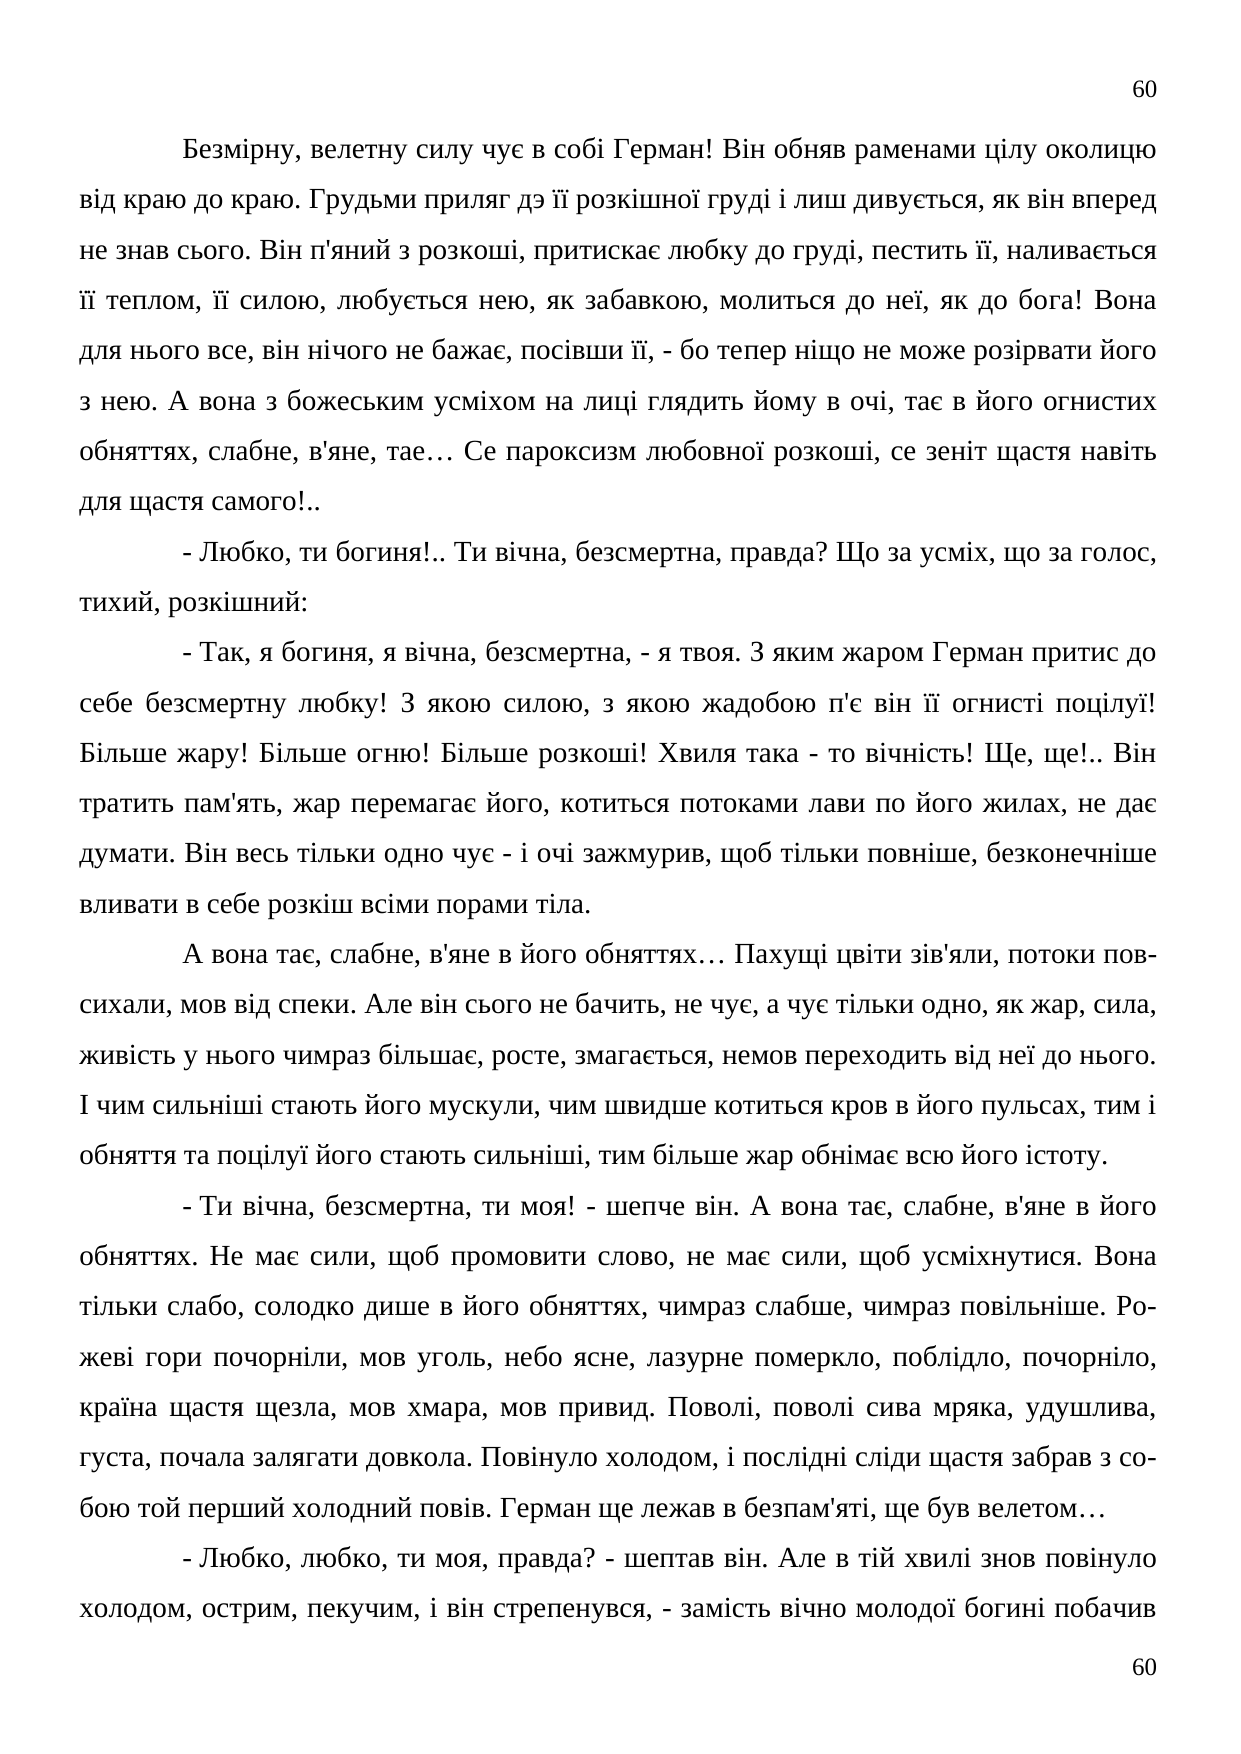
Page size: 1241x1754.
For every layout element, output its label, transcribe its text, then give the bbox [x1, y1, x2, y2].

text - Так, я богиня, я вiчна, безсмертна, - я твоя. З яким жаром Герман притис до себе безсмертну любку! З якою силою, з якою жадобою п'є вiн її огнистi поцiлуї! Бiльше жару! Бiльше огню! Бiльше розкошi! Хвиля така - то вiчнiсть! Ще, ще!.. Вiн тратить пам'ять, жар перемагає його, котиться потоками лави по його жилах, не дає думати. Вiн весь тiльки одно чує - i очi зажмурив, щоб тiльки повнiше, безконечнiше вливати в себе розкiш всiми порами тiла. [79, 634, 1157, 919]
text - Ти вiчна, безсмертна, ти моя! - шепче вiн. А вона тає, слабне, в'яне в його обняттях. Не має сили, щоб промовити слово, не має сили, щоб усмiхнутися. Вона тiльки слабо, солодко дише в його обняттях, чимраз слабше, чимраз повiльнiше. Рожевi гори почорнiли, мов уголь, небо ясне, лазурне померкло, поблiдло, почорнiло, країна щастя щезла, мов хмара, мов привид. Поволi, поволi сива мряка, удушлива, густа, почала залягати довкола. Повiнуло холодом, i послiднi слiди щастя забрав з собою той перший холодний повiв. Герман ще лежав в безпам'ятi, ще був велетом… [79, 1188, 1157, 1523]
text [79, 1540, 1157, 1624]
text - Любко, ти богиня!.. Ти вiчна, безсмертна, правда? Що за усмiх, що за голос, тихий, розкiшний: [79, 534, 1157, 618]
text Безмiрну, велетну силу чує в собi Герман! Вiн обняв раменами цiлу околицю вiд краю до краю. Грудьми приляг дэ її розкiшної грудi i лиш дивується, як вiн вперед не знав сього. Вiн п'яний з розкошi, притискає любку до грудi, пестить її, наливається її теплом, її силою, любується нею, як забавкою, молиться до неї, як до бога! Вона для нього все, вiн нiчого не бажає, посiвши її, - бо тепер нiщо не може розiрвати його з нею. А вона з божеським усмiхом на лицi глядить йому в очi, тає в його огнистих обняттях, слабне, в'яне, тае… Се пароксизм любовної розкошi, се зенiт щастя навiть для щастя самого!.. [79, 131, 1157, 517]
text А вона тає, слабне, в'яне в його обняттях… Пахущi цвiти зiв'яли, потоки повсихали, мов вiд спеки. Але вiн сього не бачить, не чує, а чує тiльки одно, як жар, сила, живiсть у нього чимраз бiльшає, росте, змагається, немов переходить вiд неї до нього. I чим сильнiшi стають його мускули, чим швидше котиться кров в його пульсах, тим i обняття та поцiлуї його стають сильнiшi, тим бiльше жар обнiмає всю його iстоту. [79, 936, 1157, 1171]
